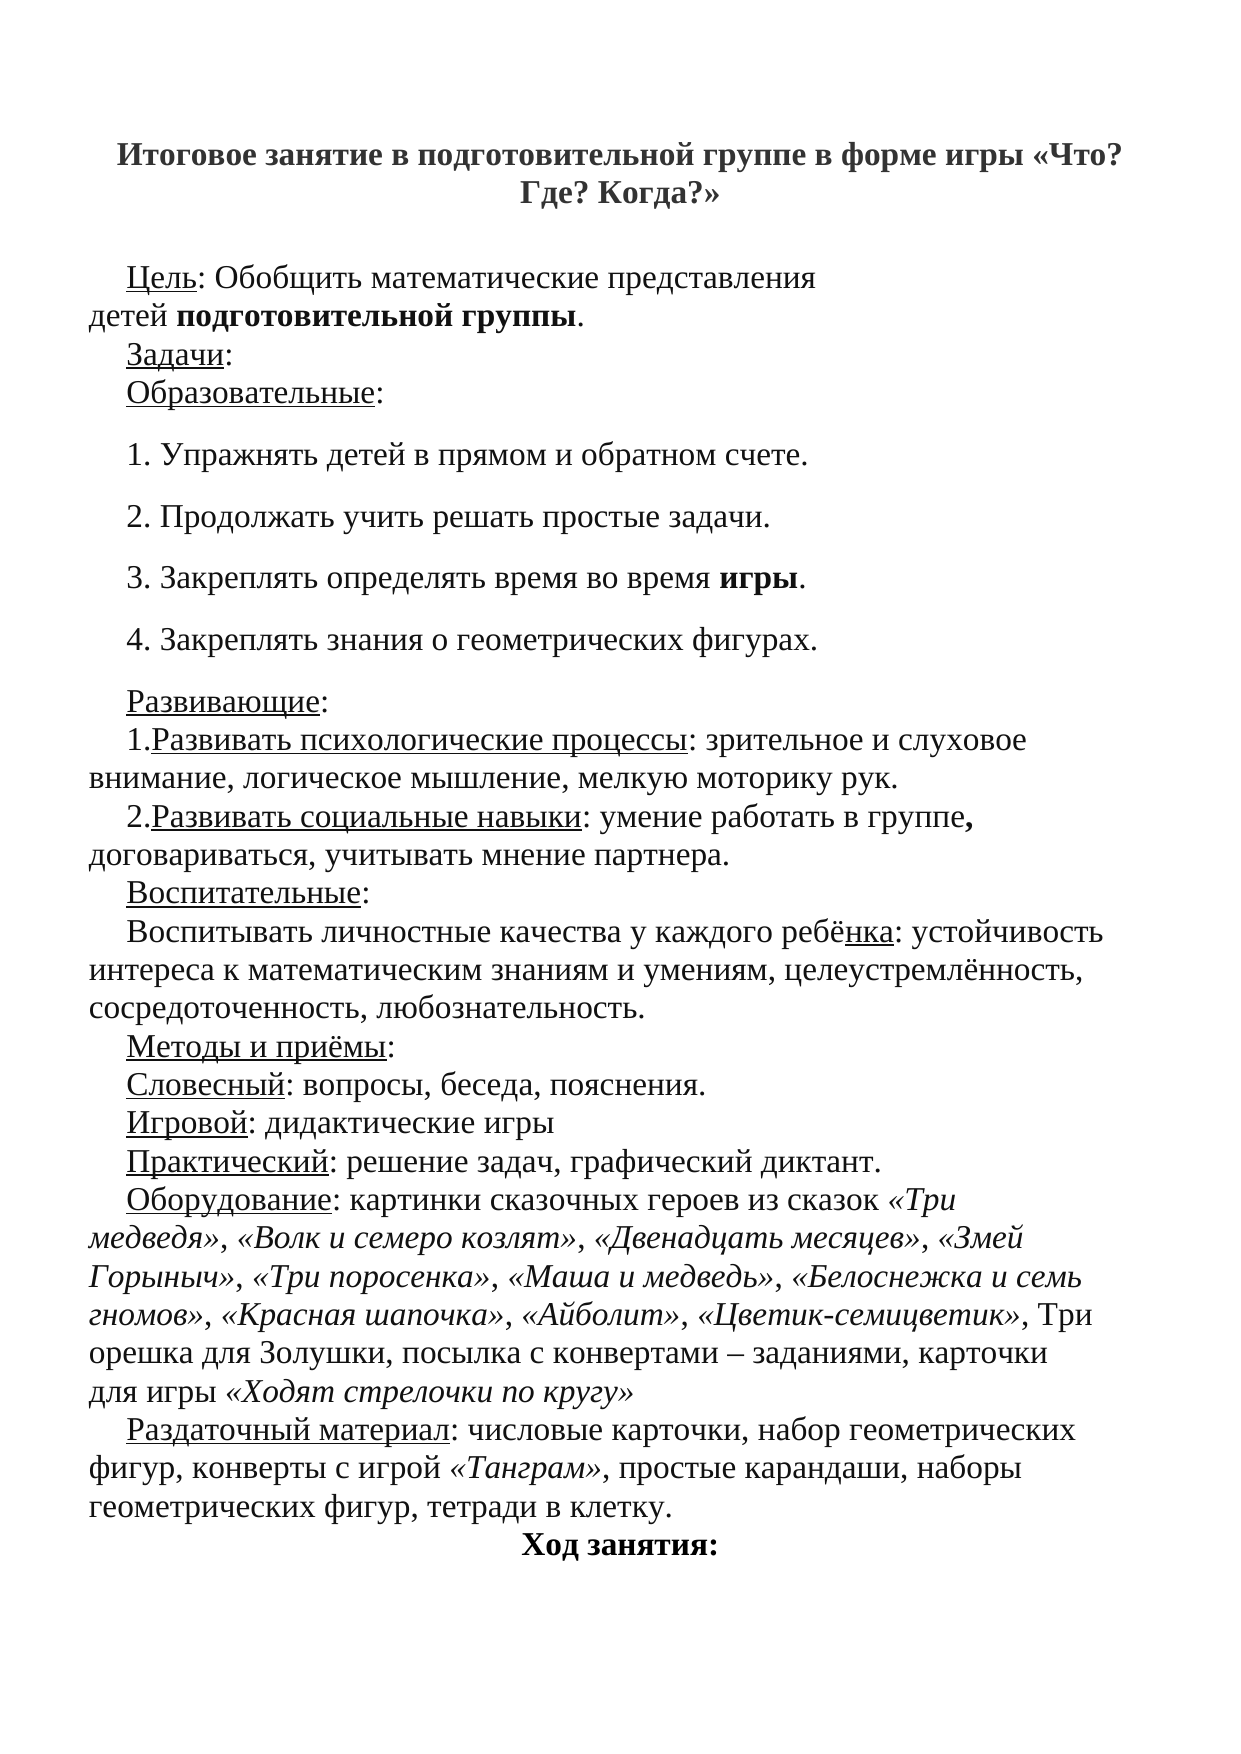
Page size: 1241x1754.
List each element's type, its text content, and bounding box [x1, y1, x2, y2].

text Практический: решение задач, графический диктант. [89, 1141, 1152, 1179]
text Образовательные: [89, 372, 1152, 411]
text Оборудование: картинки сказочных героев из сказок «Три медведя», «Волк и семеро козлят», «Двенадцать месяцев», «Змей Горыныч», «Три поросенка», «Маша и медведь», «Белоснежка и семь гномов», «Красная шапочка», «Айболит», «Цветик-семицветик», Три орешка для Золушки, посылка с конвертами – заданиями, карточки для игры «Ходят стрелочки по кругу» [89, 1179, 1152, 1409]
text 4. Закреплять знания о геометрических фигурах. [89, 619, 1152, 658]
text 2. Продолжать учить решать простые задачи. [89, 496, 1152, 534]
subtitle Ход занятия: [89, 1524, 1152, 1563]
text Задачи: [89, 334, 1152, 372]
text Раздаточный материал: числовые карточки, набор геометрических фигур, конверты с игрой «Танграм», простые карандаши, наборы геометрических фигур, тетради в клетку. [89, 1409, 1152, 1524]
text Цель: Обобщить математические представления детей подготовительной группы. [89, 257, 1152, 334]
text 1. Упражнять детей в прямом и обратном счете. [89, 434, 1152, 472]
text 1.Развивать психологические процессы: зрительное и слуховое внимание, логическое мышление, мелкую моторику рук. [89, 719, 1152, 796]
text Воспитывать личностные качества у каждого ребёнка: устойчивость интереса к математическим знаниям и умениям, целеустремлённость, сосредоточенность, любознательность. [89, 911, 1152, 1026]
text 2.Развивать социальные навыки: умение работать в группе, договариваться, учитывать мнение партнера. [89, 796, 1152, 873]
text Игровой: дидактические игры [89, 1103, 1152, 1141]
text Развивающие: [89, 681, 1152, 719]
text Воспитательные: [89, 873, 1152, 911]
subtitle Итоговое занятие в подготовительной группе в форме игры «Что? Где? Когда?» [89, 134, 1152, 210]
text 3. Закреплять определять время во время игры. [89, 558, 1152, 596]
text Словесный: вопросы, беседа, пояснения. [89, 1064, 1152, 1103]
text Методы и приёмы: [89, 1026, 1152, 1064]
